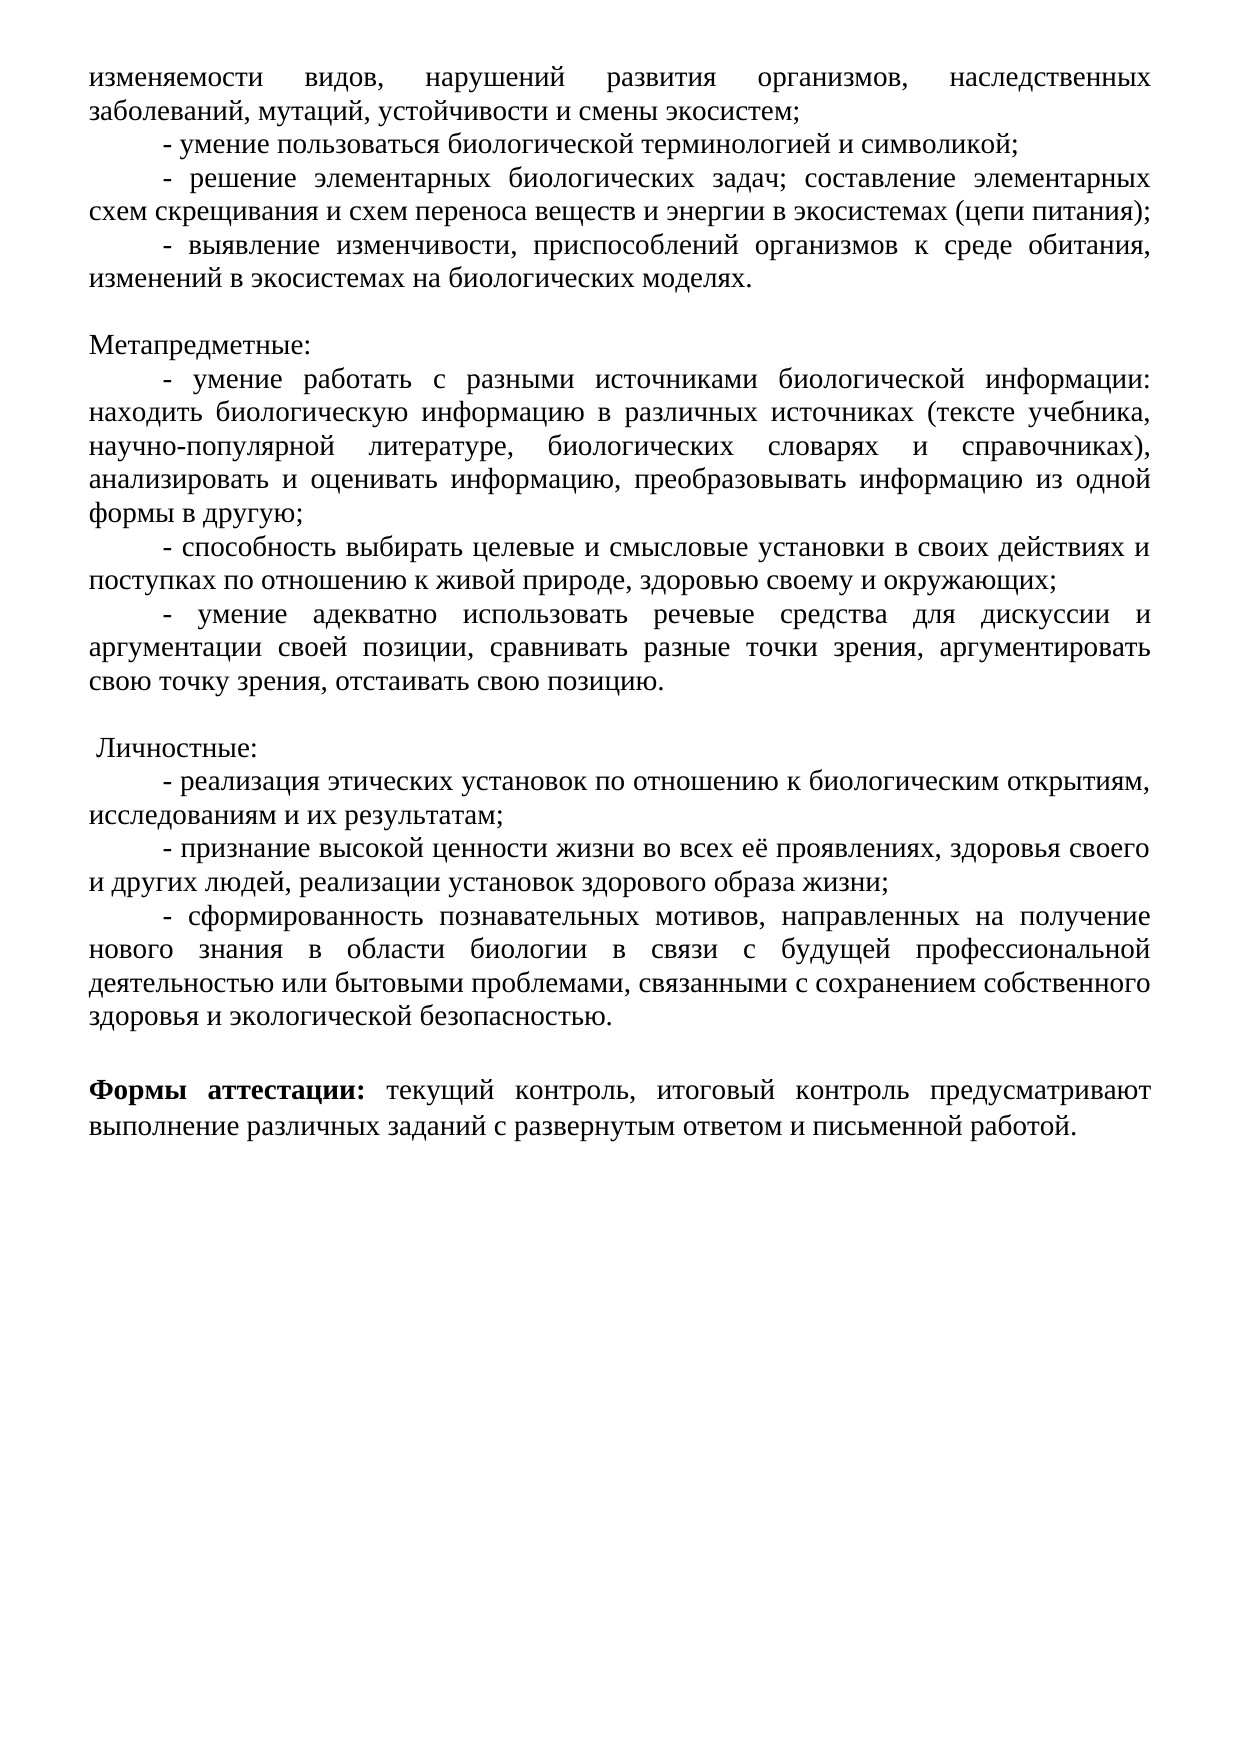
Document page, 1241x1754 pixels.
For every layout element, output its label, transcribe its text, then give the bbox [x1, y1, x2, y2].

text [88, 59, 1152, 126]
text Личностные: [88, 730, 1152, 763]
text - умение работать с разными источниками биологической информации: находить биологическую информацию в различных источниках (тексте учебника, научно-популярной литературе, биологических словарях и справочниках), анализировать и оценивать информацию, преобразовывать информацию из одной формы в другую; [88, 361, 1152, 529]
text - умение пользоваться биологической терминологией и символикой; [88, 126, 1152, 160]
text - признание высокой ценности жизни во всех её проявлениях, здоровья своего и других людей, реализации установок здорового образа жизни; [88, 831, 1152, 898]
text - решение элементарных биологических задач; составление элементарных схем скрещивания и схем переноса веществ и энергии в экосистемах (цепи питания); [88, 160, 1152, 227]
text Метапредметные: [88, 327, 1152, 361]
text - умение адекватно использовать речевые средства для дискуссии и аргументации своей позиции, сравнивать разные точки зрения, аргументировать свою точку зрения, отстаивать свою позицию. [88, 596, 1152, 696]
text - выявление изменчивости, приспособлений организмов к среде обитания, изменений в экосистемах на биологических моделях. [88, 227, 1152, 294]
text - сформированность познавательных мотивов, направленных на получение нового знания в области биологии в связи с будущей профессиональной деятельностью или бытовыми проблемами, связанными с сохранением собственного здоровья и экологической безопасностью. [88, 898, 1152, 1032]
text - реализация этических установок по отношению к биологическим открытиям, исследованиям и их результатам; [88, 763, 1152, 831]
text Формы аттестации: текущий контроль, итоговый контроль предусматривают выполнение различных заданий с развернутым ответом и письменной работой. [88, 1072, 1152, 1142]
text - способность выбирать целевые и смысловые установки в своих действиях и поступках по отношению к живой природе, здоровью своему и окружающих; [88, 529, 1152, 596]
